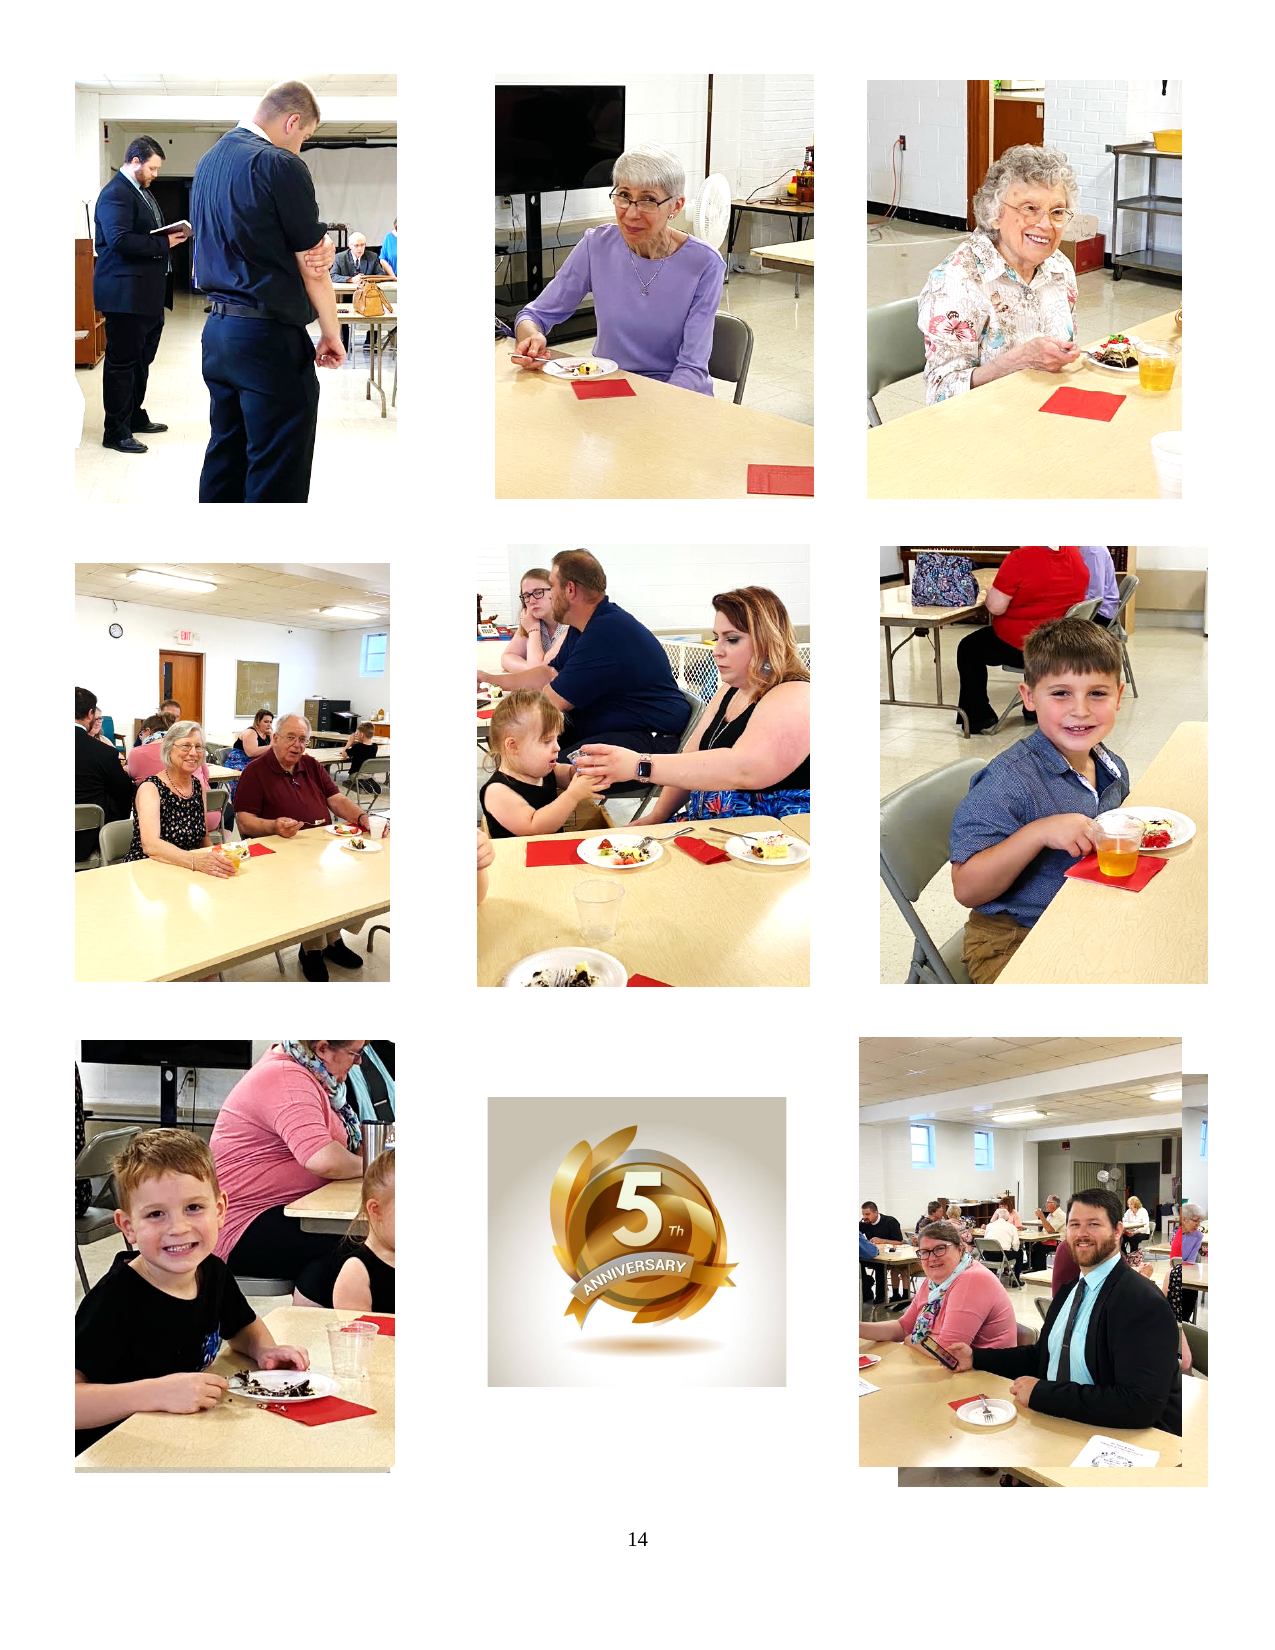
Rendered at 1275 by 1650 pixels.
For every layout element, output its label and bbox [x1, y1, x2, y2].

picture [75, 1040, 395, 1473]
picture [867, 80, 1182, 499]
picture [880, 546, 1208, 984]
picture [487, 1097, 787, 1387]
picture [75, 563, 390, 982]
picture [859, 1037, 1208, 1487]
picture [477, 544, 810, 987]
picture [75, 74, 397, 503]
picture [495, 74, 814, 499]
